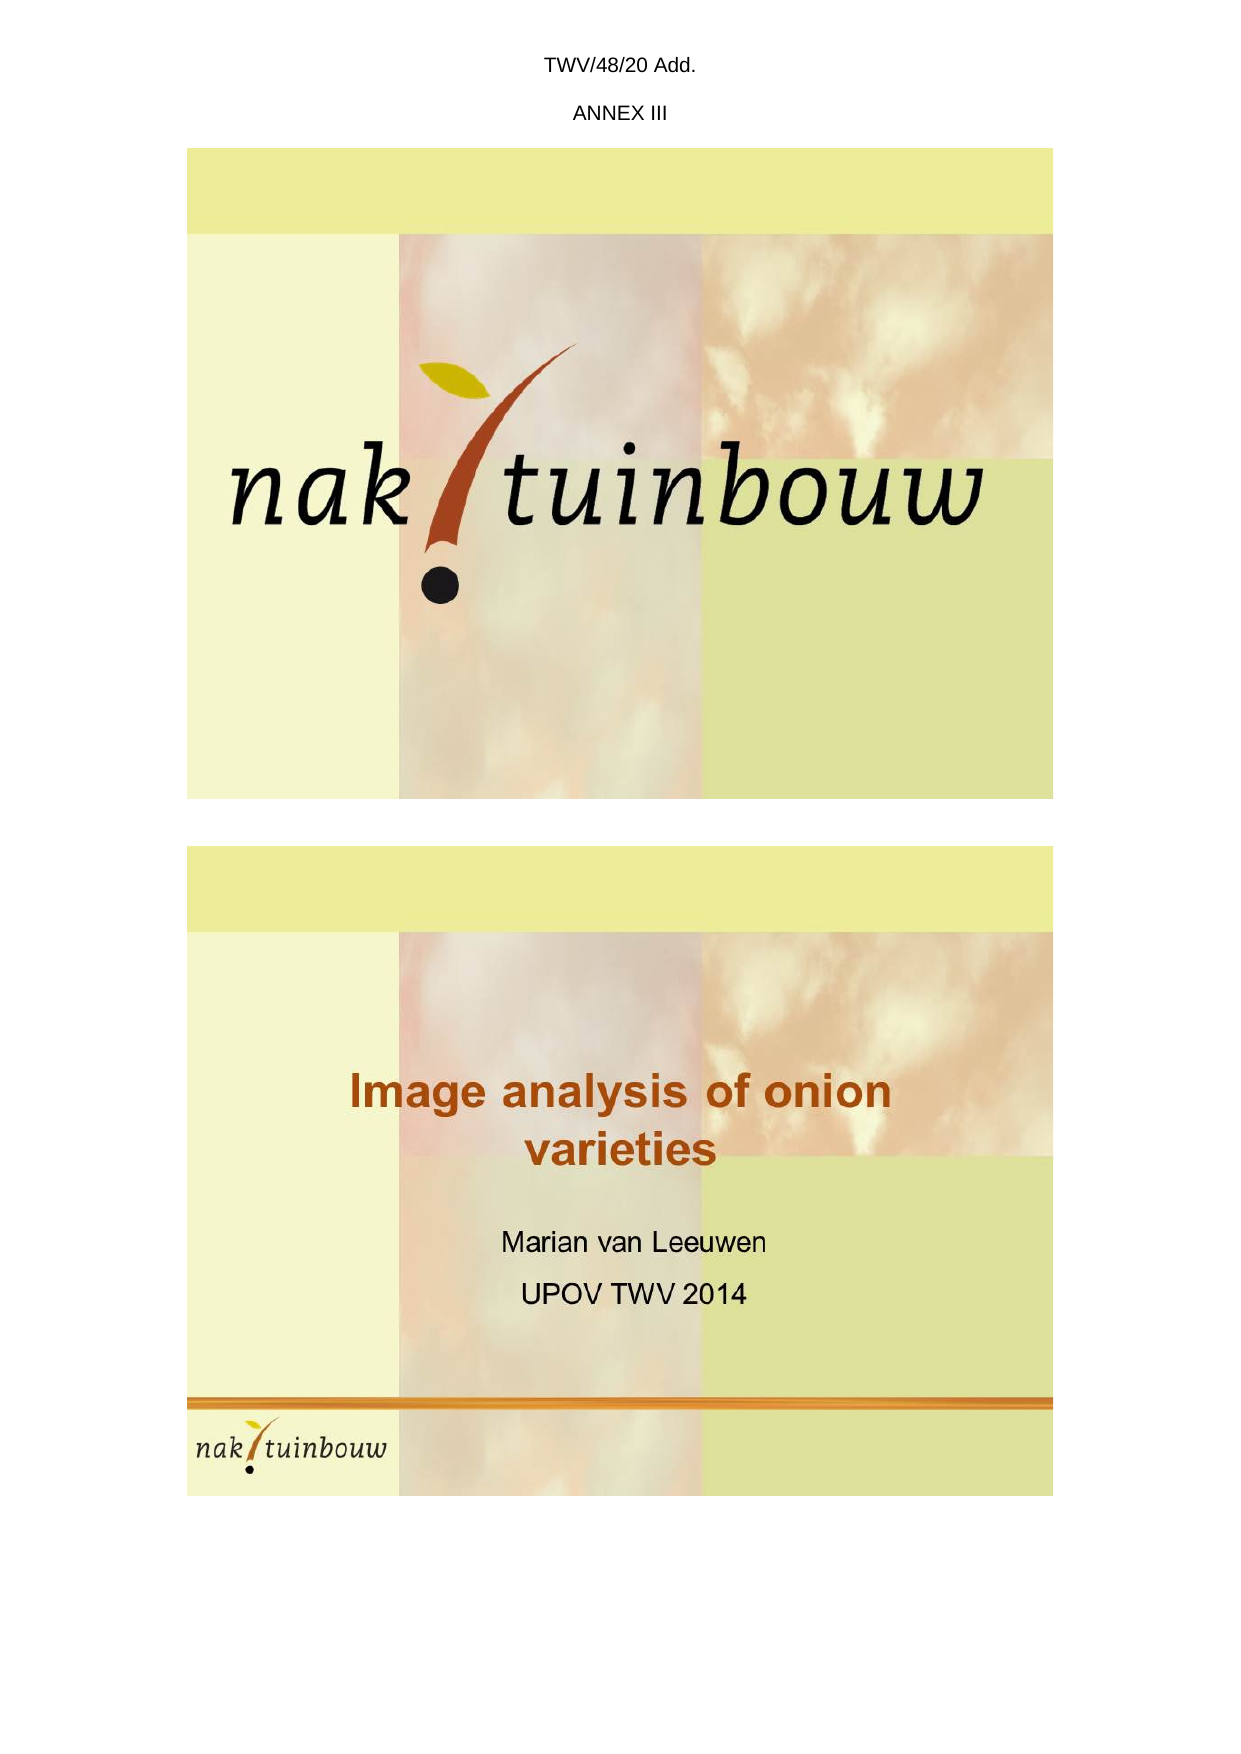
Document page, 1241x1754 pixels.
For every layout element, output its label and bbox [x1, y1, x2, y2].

picture [187, 148, 1054, 799]
picture [187, 846, 1054, 1496]
